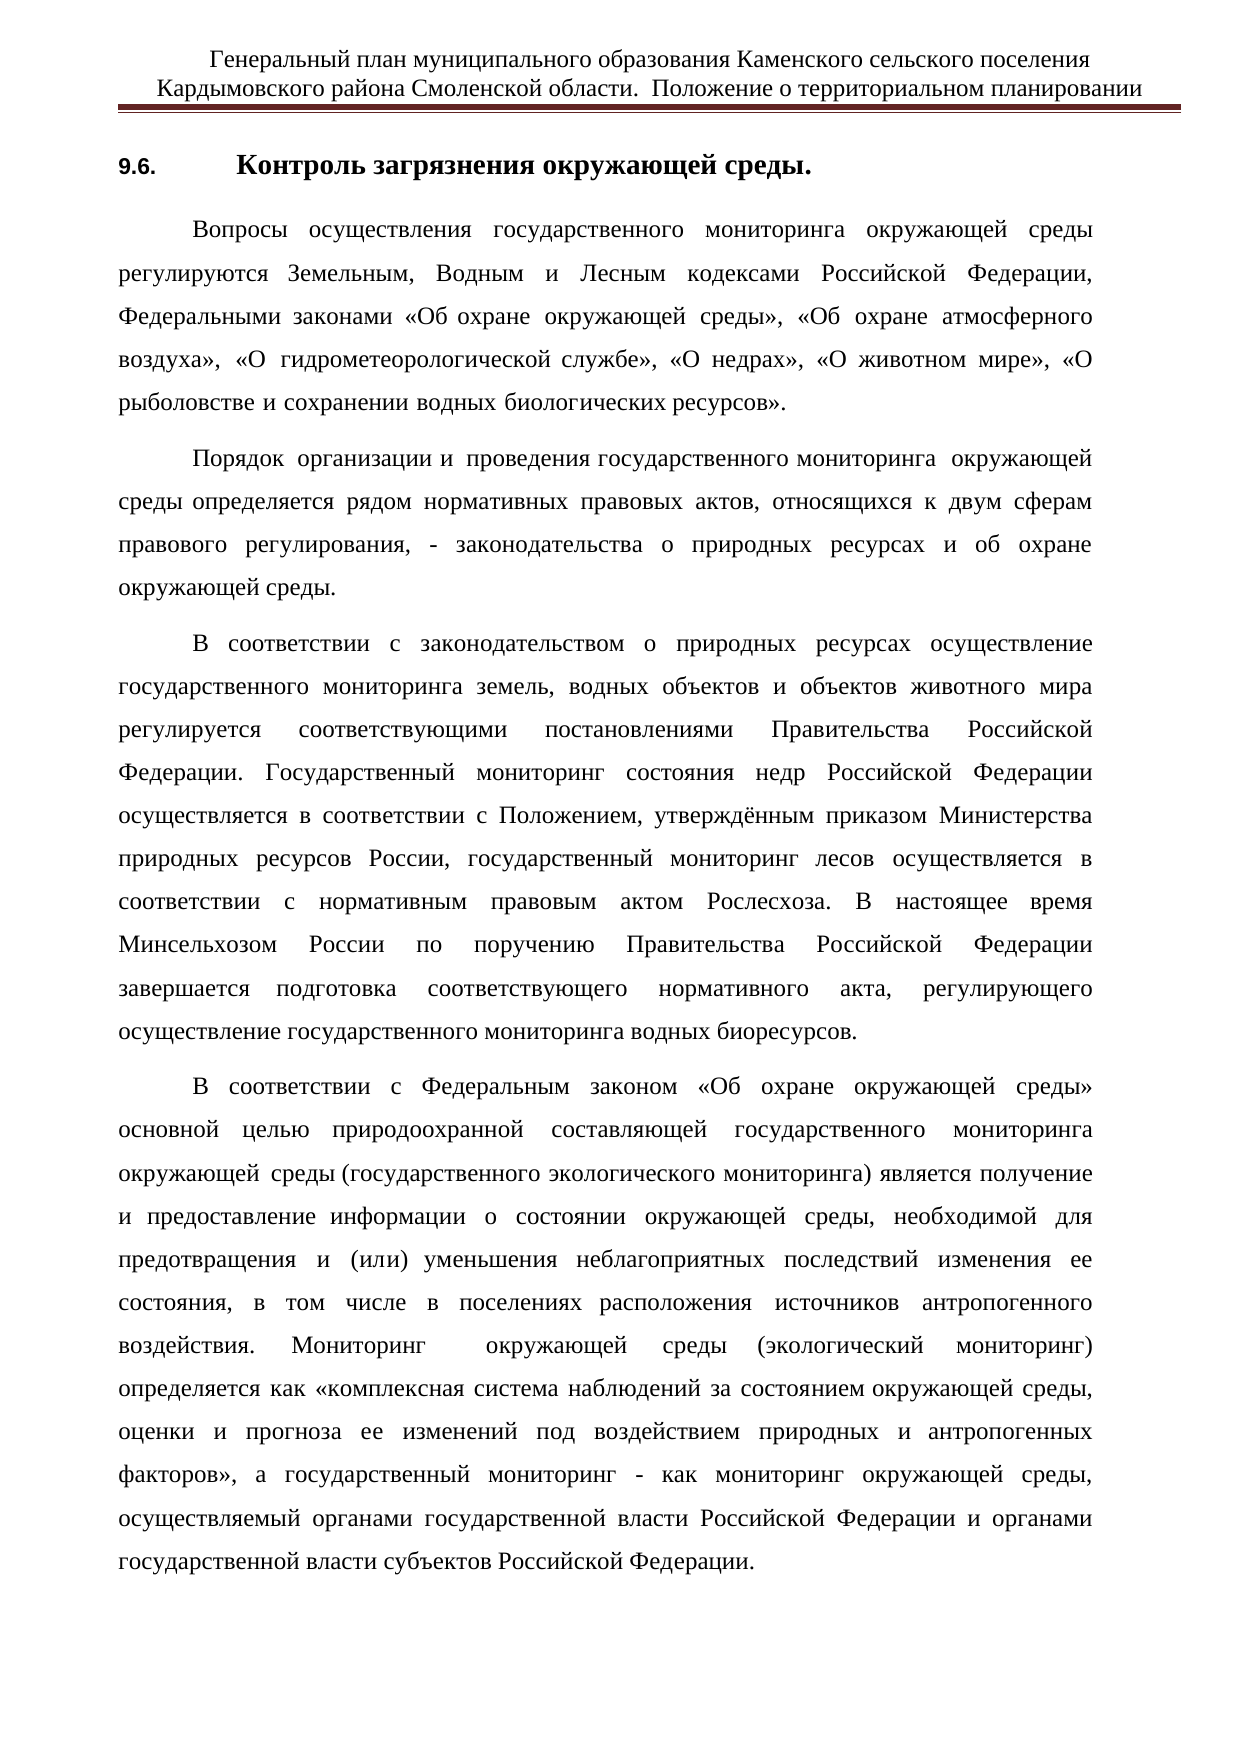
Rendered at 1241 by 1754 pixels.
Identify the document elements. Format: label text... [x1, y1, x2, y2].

text В соответствии с Федеральным законом «Об охране окружающей среды» основной целью природоохранной составляющей государственного мониторинга окружающей среды (государственного экологического мониторинга) является получение и предоставление информации о состоянии окружающей среды, необходимой для предотвращения и (или) уменьшения неблагоприятных последствий изменения ее состояния, в том числе в поселениях расположения источников антропогенного воздействия. Мониторинг окружающей среды (экологический мониторинг) определяется как «комплексная система наблюдений за состоянием окружающей среды, оценки и прогноза ее изменений под воздействием природных и антропогенных факторов», а государственный мониторинг - как мониторинг окружающей среды, осуществляемый органами государственной власти Российской Федерации и органами государственной власти субъектов Российской Федерации. [118, 1071, 1093, 1574]
text Порядок организации и проведения государственного мониторинга окружающей среды определяется рядом нормативных правовых актов, относящихся к двум сферам правового регулирования, - законодательства о природных ресурсах и об охране окружающей среды. [118, 443, 1092, 601]
text Вопросы осуществления государственного мониторинга окружающей среды регулируются Земельным, Водным и Лесным кодексами Российской Федерации, Федеральными законами «Об охране окружающей среды», «Об охране атмосферного воздуха», «О гидрометеорологической службе», «О недрах», «О животном мире», «О рыболовстве и сохранении водных биологических ресурсов». [118, 214, 1093, 416]
text В соответствии с законодательством о природных ресурсах осуществление государственного мониторинга земель, водных объектов и объектов животного мира регулируется соответствующими постановлениями Правительства Российской Федерации. Государственный мониторинг состояния недр Российской Федерации осуществляется в соответствии с Положением, утверждённым приказом Министерства природных ресурсов России, государственный мониторинг лесов осуществляется в соответствии с нормативным правовым актом Рослесхоза. В настоящее время Минсельхозом России по поручению Правительства Российской Федерации завершается подготовка соответствующего нормативного акта, регулирующего осуществление государственного мониторинга водных биоресурсов. [118, 628, 1093, 1044]
subtitle Контроль загрязнения окружающей среды. [118, 147, 1181, 180]
